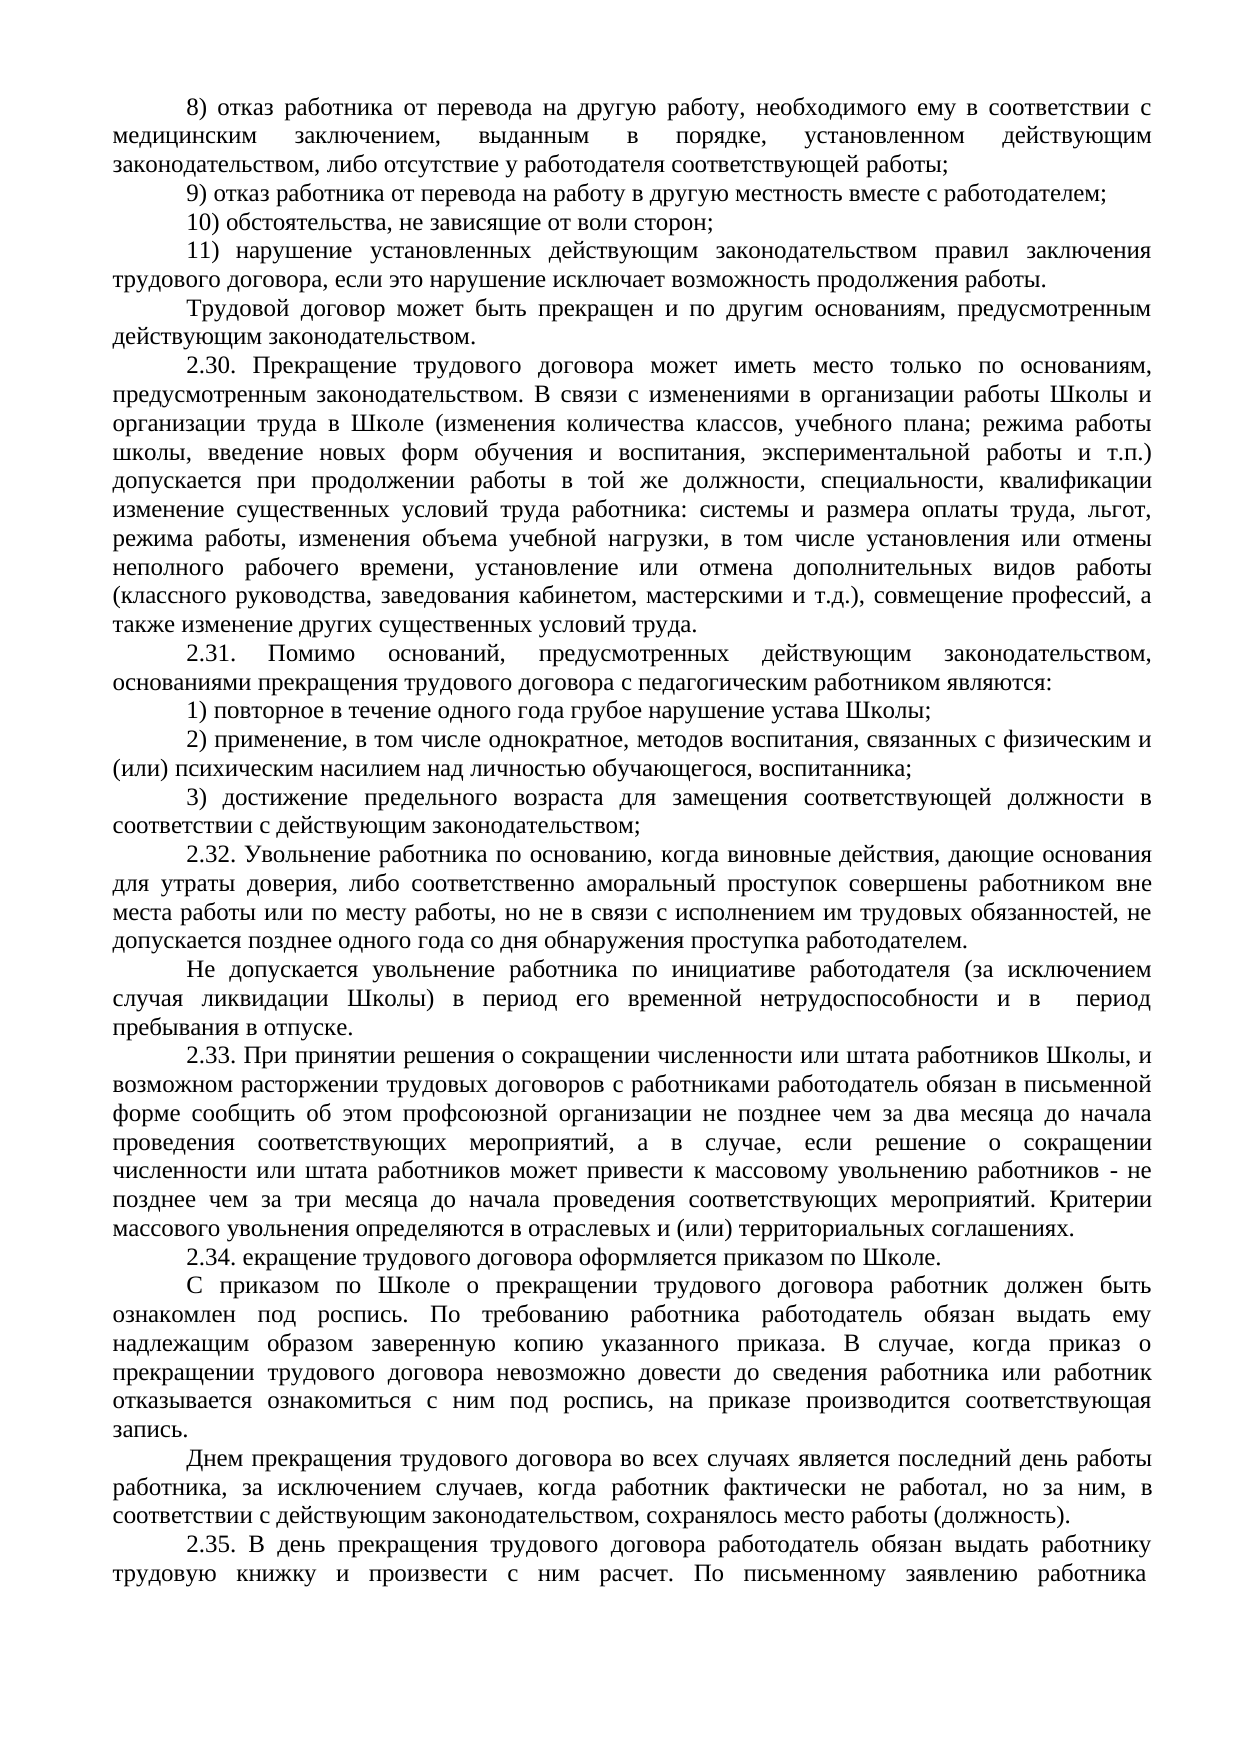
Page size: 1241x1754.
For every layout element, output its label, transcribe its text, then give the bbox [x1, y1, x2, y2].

list екращение трудового договора оформляется приказом по Школе. [186, 1242, 1163, 1271]
list Помимо оснований, предусмотренных действующим законодательством, основаниями прекращения трудового договора с педагогическим работником являются: [112, 638, 1152, 696]
list отказ работника от перевода на работу в другую местность вместе с работодателем; [186, 178, 1163, 207]
text Трудовой договор может быть прекращен и по другим основаниям, предусмотренным действующим законодательством. [112, 293, 1151, 351]
list Прекращение трудового договора может иметь место только по основаниям, предусмотренным законодательством. В связи с изменениями в организации работы Школы и организации труда в Школе (изменения количества классов, учебного плана; режима работы школы, введение новых форм обучения и воспитания, экспериментальной работы и т.п.) допускается при продолжении работы в той же должности, специальности, квалификации изменение существенных условий труда работника: системы и размера оплаты труда, льгот, режима работы, изменения объема учебной нагрузки, в том числе установления или отмены неполного рабочего времени, установление или отмена дополнительных видов работы (классного руководства, заведования кабинетом, мастерскими и т.д.), совмещение профессий, а также изменение других существенных условий труда. [112, 351, 1152, 638]
text С приказом по Школе о прекращении трудового договора работник должен быть ознакомлен под роспись. По требованию работника работодатель обязан выдать ему надлежащим образом заверенную копию указанного приказа. В случае, когда приказ о прекращении трудового договора невозможно довести до сведения работника или работник отказывается ознакомиться с ним под роспись, на приказе производится соответствующая запись. [112, 1271, 1152, 1443]
list При принятии решения о сокращении численности или штата работников Школы, и возможном расторжении трудовых договоров с работниками работодатель обязан в письменной форме сообщить об этом профсоюзной организации не позднее чем за два месяца до начала проведения соответствующих мероприятий, а в случае, если решение о сокращении численности или штата работников может привести к массовому увольнению работников - не позднее чем за три месяца до начала проведения соответствующих мероприятий. Критерии массового увольнения определяются в отраслевых и (или) территориальных соглашениях. [112, 1041, 1152, 1242]
text Не допускается увольнение работника по инициативе работодателя (за исключением случая ликвидации Школы) в период его временной нетрудоспособности и в период пребывания в отпуске. [112, 954, 1152, 1041]
list применение, в том числе однократное, методов воспитания, связанных с физическим и (или) психическим насилием над личностью обучающегося, воспитанника; [112, 724, 1152, 782]
list нарушение установленных действующим законодательством правил заключения трудового договора, если это нарушение исключает возможность продолжения работы. [112, 235, 1152, 293]
list повторное в течение одного года грубое нарушение устава Школы; [112, 696, 1163, 724]
list отказ работника от перевода на другую работу, необходимого ему в соответствии с медицинским заключением, выданным в порядке, установленном действующим законодательством, либо отсутствие у работодателя соответствующей работы; [112, 92, 1152, 178]
list достижение предельного возраста для замещения соответствующей должности в соответствии с действующим законодательством; [112, 782, 1152, 839]
list В день прекращения трудового договора работодатель обязан выдать работнику трудовую книжку и произвести с ним расчет. По письменному заявлению работника [112, 1529, 1152, 1587]
list Увольнение работника по основанию, когда виновные действия, дающие основания для утраты доверия, либо соответственно аморальный проступок совершены работником вне места работы или по месту работы, но не в связи с исполнением им трудовых обязанностей, не допускается позднее одного года со дня обнаружения проступка работодателем. [112, 839, 1152, 954]
list обстоятельства, не зависящие от воли сторон; [186, 207, 1163, 235]
text Днем прекращения трудового договора во всех случаях является последний день работы работника, за исключением случаев, когда работник фактически не работал, но за ним, в соответствии с действующим законодательством, сохранялось место работы (должность). [112, 1443, 1152, 1529]
